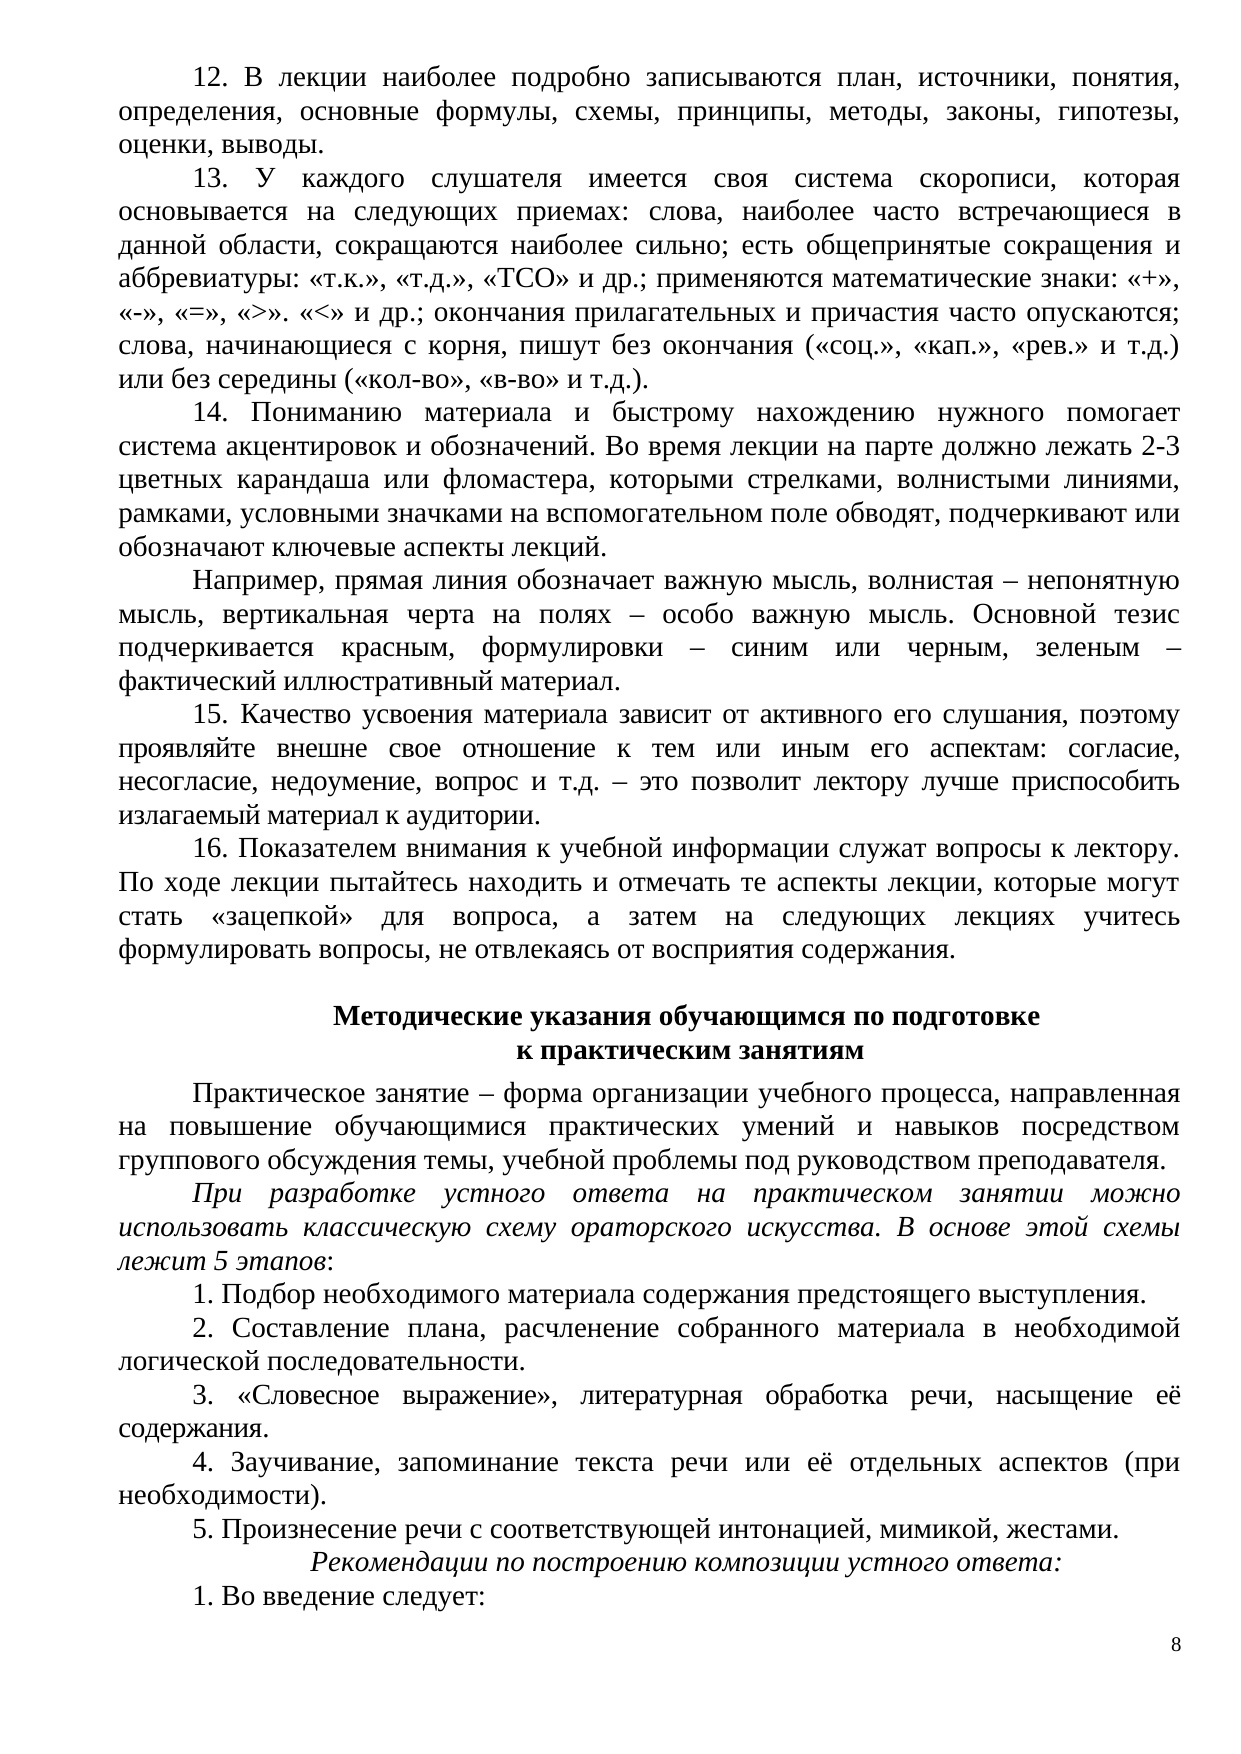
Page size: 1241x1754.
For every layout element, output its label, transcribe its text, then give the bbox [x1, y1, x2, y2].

text 13. У каждого слушателя имеется своя система скорописи, которая основывается на следующих приемах: слова, наиболее часто встречающиеся в данной области, сокращаются наиболее сильно; есть общепринятые сокращения и аббревиатуры: «т.к.», «т.д.», «ТСО» и др.; применяются математические знаки: «+», «-», «=», «>». «<» и др.; окончания прилагательных и причастия часто опускаются; слова, начинающиеся с корня, пишут без окончания («соц.», «кап.», «рев.» и т.д.) или без середины («кол-во», «в-во» и т.д.). [118, 160, 1181, 394]
text 4. Заучивание, запоминание текста речи или её отдельных аспектов (при необходимости). [118, 1444, 1181, 1511]
text Например, прямая линия обозначает важную мысль, волнистая – непонятную мысль, вертикальная черта на полях – особо важную мысль. Основной тезис подчеркивается красным, формулировки – синим или черным, зеленым – фактический иллюстративный материал. [118, 562, 1181, 696]
text Практическое занятие – форма организации учебного процесса, направленная на повышение обучающимися практических умений и навыков посредством группового обсуждения темы, учебной проблемы под руководством преподавателя. [118, 1075, 1181, 1176]
text 15. Качество усвоения материала зависит от активного его слушания, поэтому проявляйте внешне свое отношение к тем или иным его аспектам: согласие, несогласие, недоумение, вопрос и т.д. – это позволит лектору лучше приспособить излагаемый материал к аудитории. [118, 696, 1181, 831]
text 5. Произнесение речи с соответствующей интонацией, мимикой, жестами. [118, 1511, 1181, 1544]
text к практическим занятиям [118, 1032, 1181, 1065]
text 1. Во введение следует: [118, 1578, 1181, 1612]
text 1. Подбор необходимого материала содержания предстоящего выступления. [118, 1276, 1181, 1310]
text Методические указания обучающимся по подготовке [118, 998, 1181, 1032]
text При разработке устного ответа на практическом занятии можно использовать классическую схему ораторского искусства. В основе этой схемы лежит 5 этапов: [118, 1176, 1181, 1276]
text 14. Пониманию материала и быстрому нахождению нужного помогает система акцентировок и обозначений. Во время лекции на парте должно лежать 2-3 цветных карандаша или фломастера, которыми стрелками, волнистыми линиями, рамками, условными значками на вспомогательном поле обводят, подчеркивают или обозначают ключевые аспекты лекций. [118, 394, 1181, 562]
text 3. «Словесное выражение», литературная обработка речи, насыщение её содержания. [118, 1377, 1181, 1444]
text Рекомендации по построению композиции устного ответа: [118, 1544, 1181, 1578]
text 16. Показателем внимания к учебной информации служат вопросы к лектору. По ходе лекции пытайтесь находить и отмечать те аспекты лекции, которые могут стать «зацепкой» для вопроса, а затем на следующих лекциях учитесь формулировать вопросы, не отвлекаясь от восприятия содержания. [118, 831, 1181, 965]
text 12. В лекции наиболее подробно записываются план, источники, понятия, определения, основные формулы, схемы, принципы, методы, законы, гипотезы, оценки, выводы. [118, 59, 1181, 160]
text 2. Составление плана, расчленение собранного материала в необходимой логической последовательности. [118, 1310, 1181, 1377]
